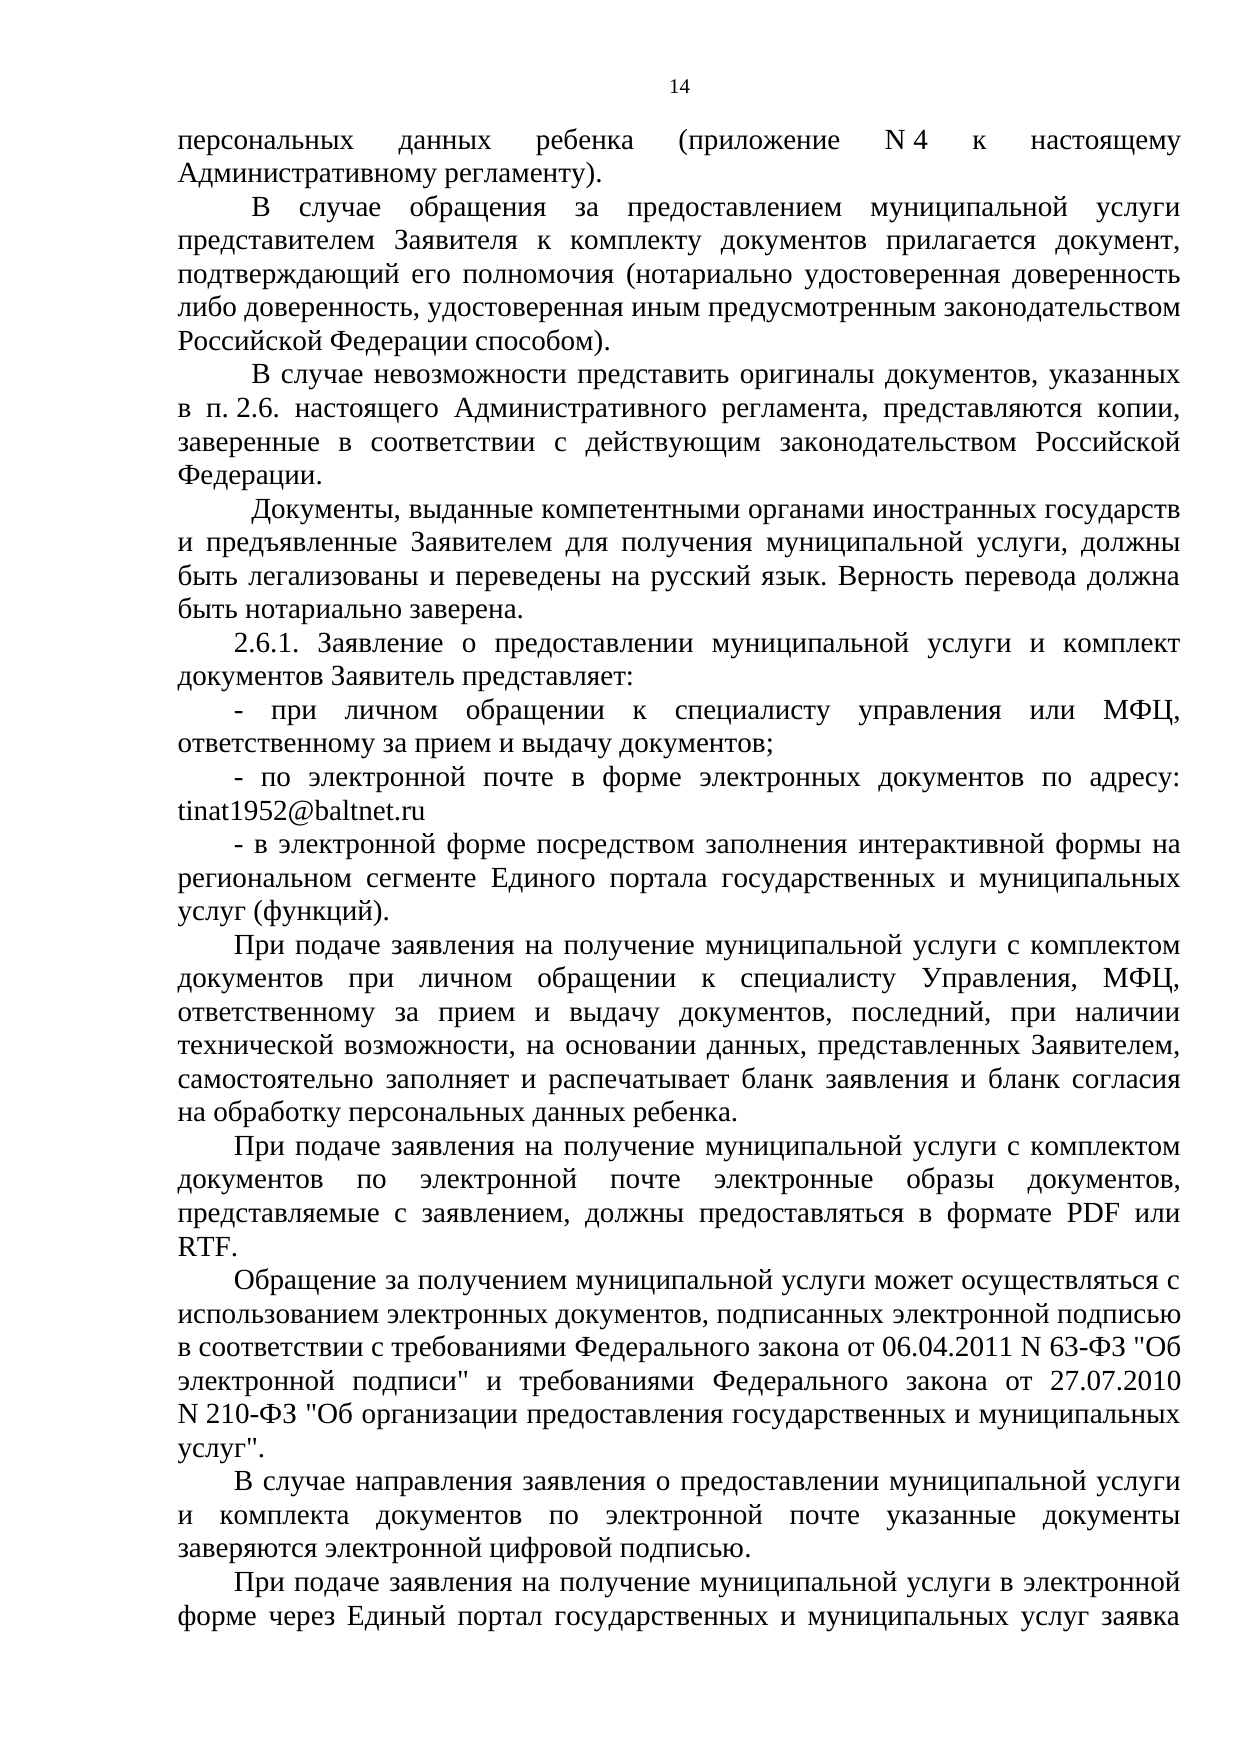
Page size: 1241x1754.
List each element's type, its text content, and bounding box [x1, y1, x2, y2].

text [177, 122, 1181, 189]
text При подаче заявления на получение муниципальной услуги с комплектом документов по электронной почте электронные образы документов, представляемые с заявлением, должны предоставляться в формате PDF или RTF. [177, 1128, 1181, 1262]
text В случае направления заявления о предоставлении муниципальной услуги и комплекта документов по электронной почте указанные документы заверяются электронной цифровой подписью. [177, 1463, 1181, 1564]
text В случае обращения за предоставлением муниципальной услуги представителем Заявителя к комплекту документов прилагается документ, подтверждающий его полномочия (нотариально удостоверенная доверенность либо доверенность, удостоверенная иным предусмотренным законодательством Российской Федерации способом). [177, 189, 1181, 357]
text - в электронной форме посредством заполнения интерактивной формы на региональном сегменте Единого портала государственных и муниципальных услуг (функций). [177, 826, 1181, 927]
text 2.6.1. Заявление о предоставлении муниципальной услуги и комплект документов Заявитель представляет: [177, 625, 1181, 692]
text - по электронной почте в форме электронных документов по адресу: tinat1952@baltnet.ru [177, 759, 1181, 826]
text Документы, выданные компетентными органами иностранных государств и предъявленные Заявителем для получения муниципальной услуги, должны быть легализованы и переведены на русский язык. Верность перевода должна быть нотариально заверена. [177, 491, 1181, 625]
text В случае невозможности представить оригиналы документов, указанных в п. 2.6. настоящего Административного регламента, представляются копии, заверенные в соответствии с действующим законодательством Российской Федерации. [177, 357, 1181, 491]
text Обращение за получением муниципальной услуги может осуществляться с использованием электронных документов, подписанных электронной подписью в соответствии с требованиями Федерального закона от 06.04.2011 N 63-ФЗ "Об электронной подписи" и требованиями Федерального закона от 27.07.2010 N 210-ФЗ "Об организации предоставления государственных и муниципальных услуг". [177, 1262, 1181, 1463]
text - при личном обращении к специалисту управления или МФЦ, ответственному за прием и выдачу документов; [177, 692, 1181, 759]
text При подаче заявления на получение муниципальной услуги с комплектом документов при личном обращении к специалисту Управления, МФЦ, ответственному за прием и выдачу документов, последний, при наличии технической возможности, на основании данных, представленных Заявителем, самостоятельно заполняет и распечатывает бланк заявления и бланк согласия на обработку персональных данных ребенка. [177, 927, 1181, 1128]
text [177, 1564, 1181, 1631]
